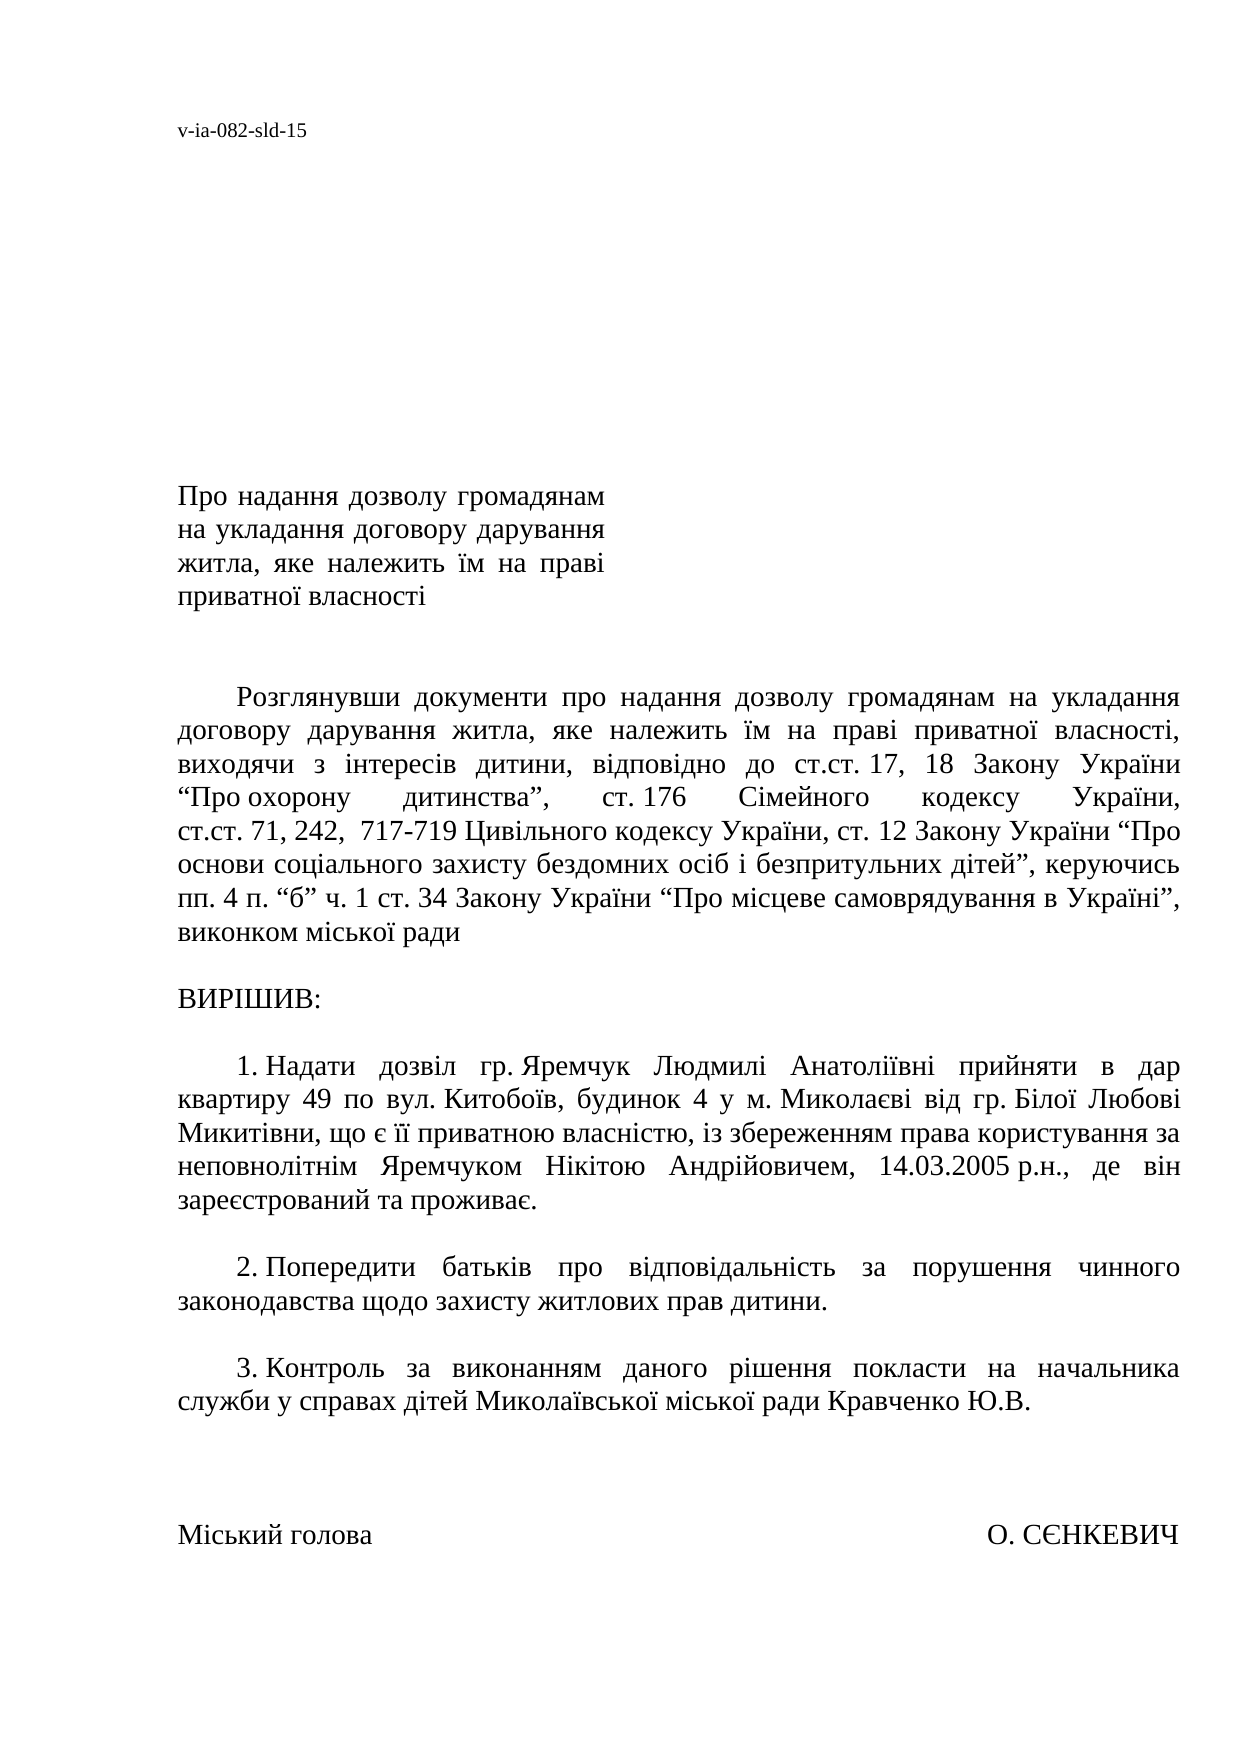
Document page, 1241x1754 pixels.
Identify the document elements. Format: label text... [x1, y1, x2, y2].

text Про надання дозволу громадянам на укладання договору дарування житла, яке належить їм на праві приватної власності [177, 478, 605, 612]
text ВИРІШИВ: [177, 981, 1181, 1014]
text 1. Надати дозвіл гр. Яремчук Людмилі Анатоліївні прийняти в дар квартиру 49 по вул. Китобоїв, будинок 4 у м. Миколаєві від гр. Білої Любові Микитівни, що є її приватною власністю, із збереженням права користування за неповнолітнім Яремчуком Нікітою Андрійовичем, 14.03.2005 р.н., де він зареєстрований та проживає. [177, 1048, 1181, 1216]
text Міський голова О. СЄНКЕВИЧ [177, 1517, 1181, 1551]
text v-ia-082-sld-15 [177, 118, 1181, 142]
text Розглянувши документи про надання дозволу громадянам на укладання договору дарування житла, яке належить їм на праві приватної власності, виходячи з інтересів дитини, відповідно до ст.ст. 17, 18 Закону України “Про охорону дитинства”, ст. 176 Сімейного кодексу України, ст.ст. 71, 242, 717-719 Цивільного кодексу України, ст. 12 Закону України “Про основи соціального захисту бездомних осіб і безпритульних дітей”, керуючись пп. 4 п. “б” ч. 1 ст. 34 Закону України “Про місцеве самоврядування в Україні”, виконком міської ради [177, 679, 1181, 947]
text 3. Контроль за виконанням даного рішення покласти на начальника служби у справах дітей Миколаївської міської ради Кравченко Ю.В. [177, 1350, 1181, 1417]
text 2. Попередити батьків про відповідальність за порушення чинного законодавства щодо захисту житлових прав дитини. [177, 1249, 1181, 1316]
